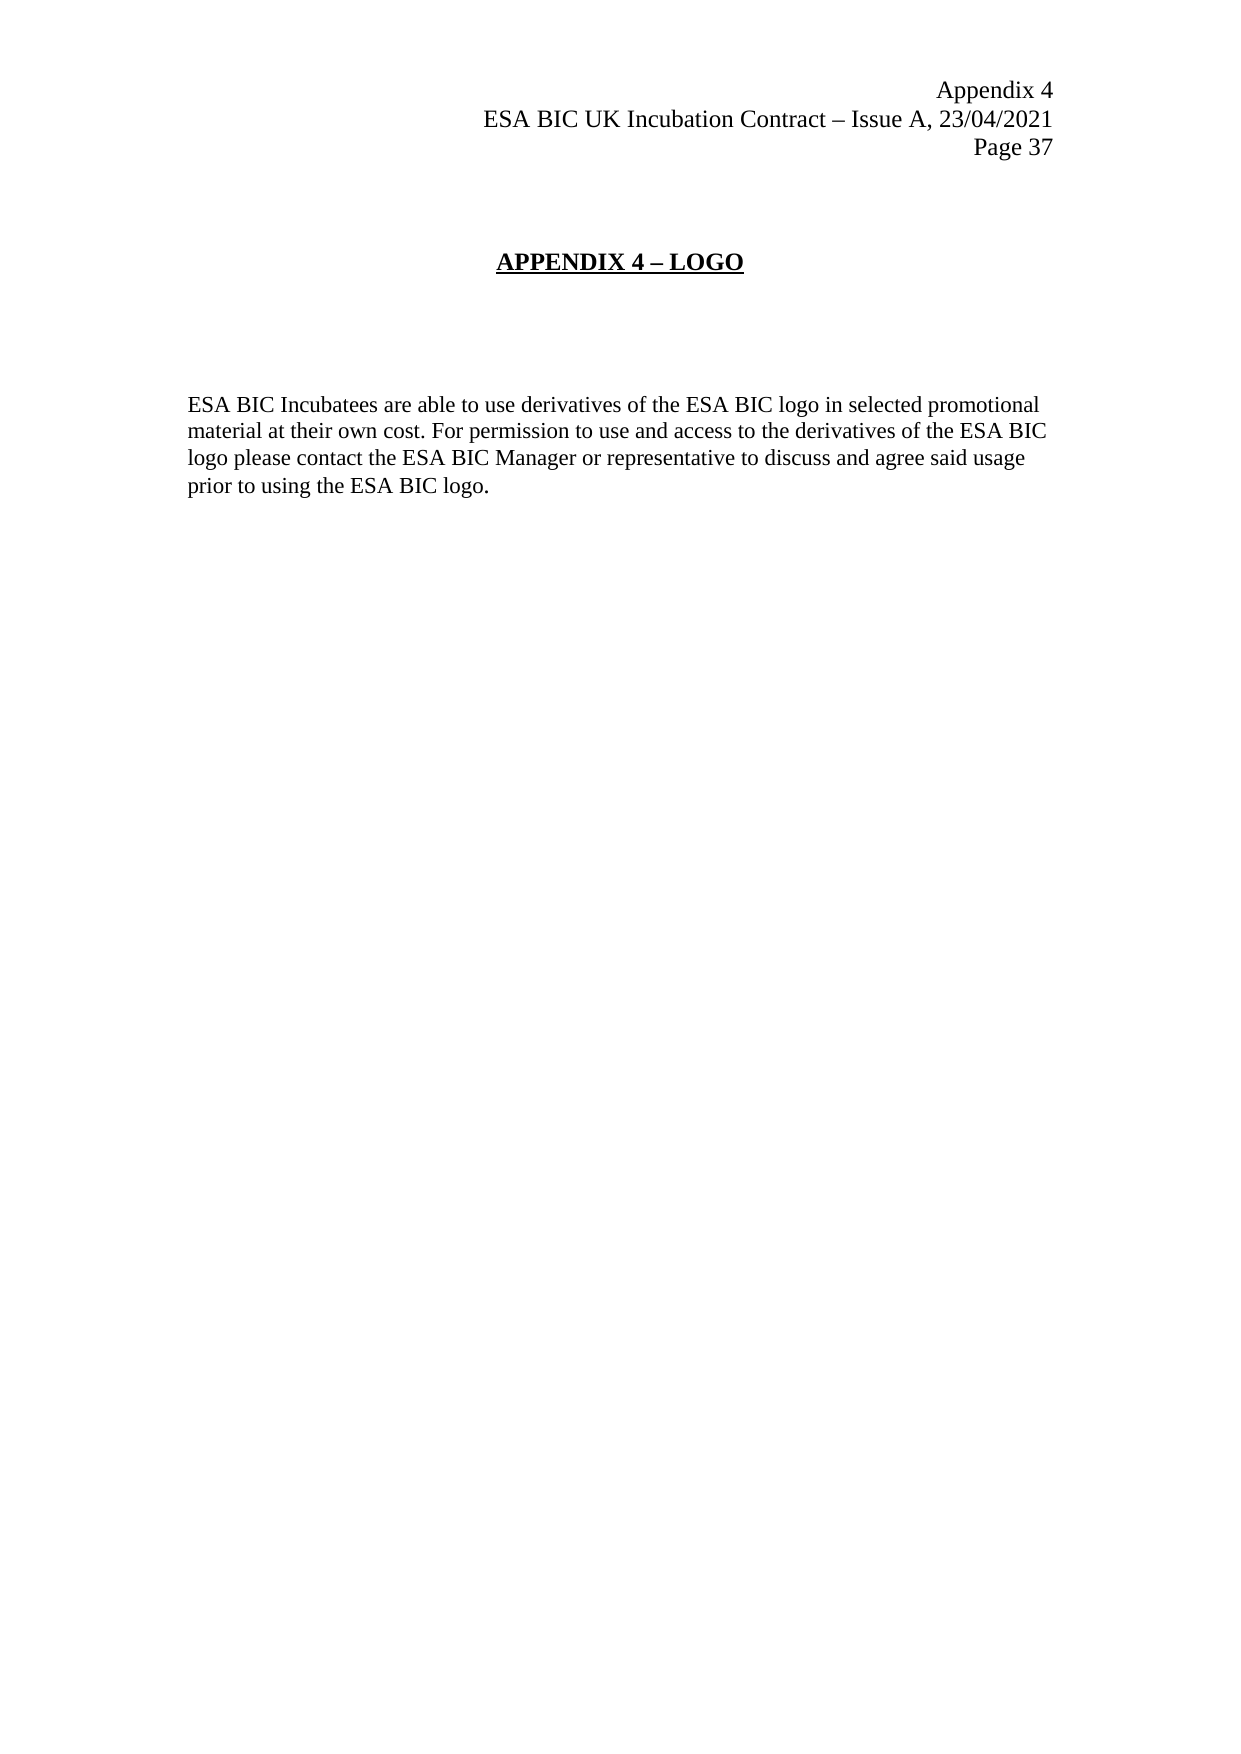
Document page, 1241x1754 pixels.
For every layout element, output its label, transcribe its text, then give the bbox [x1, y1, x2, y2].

text ESA BIC Incubatees are able to use derivatives of the ESA BIC logo in selected promotional material at their own cost. For permission to use and access to the derivatives of the ESA BIC logo please contact the ESA BIC Manager or representative to discuss and agree said usage prior to using the ESA BIC logo. [187, 391, 1053, 499]
text Appendix 4 – LOGO [187, 247, 1053, 276]
